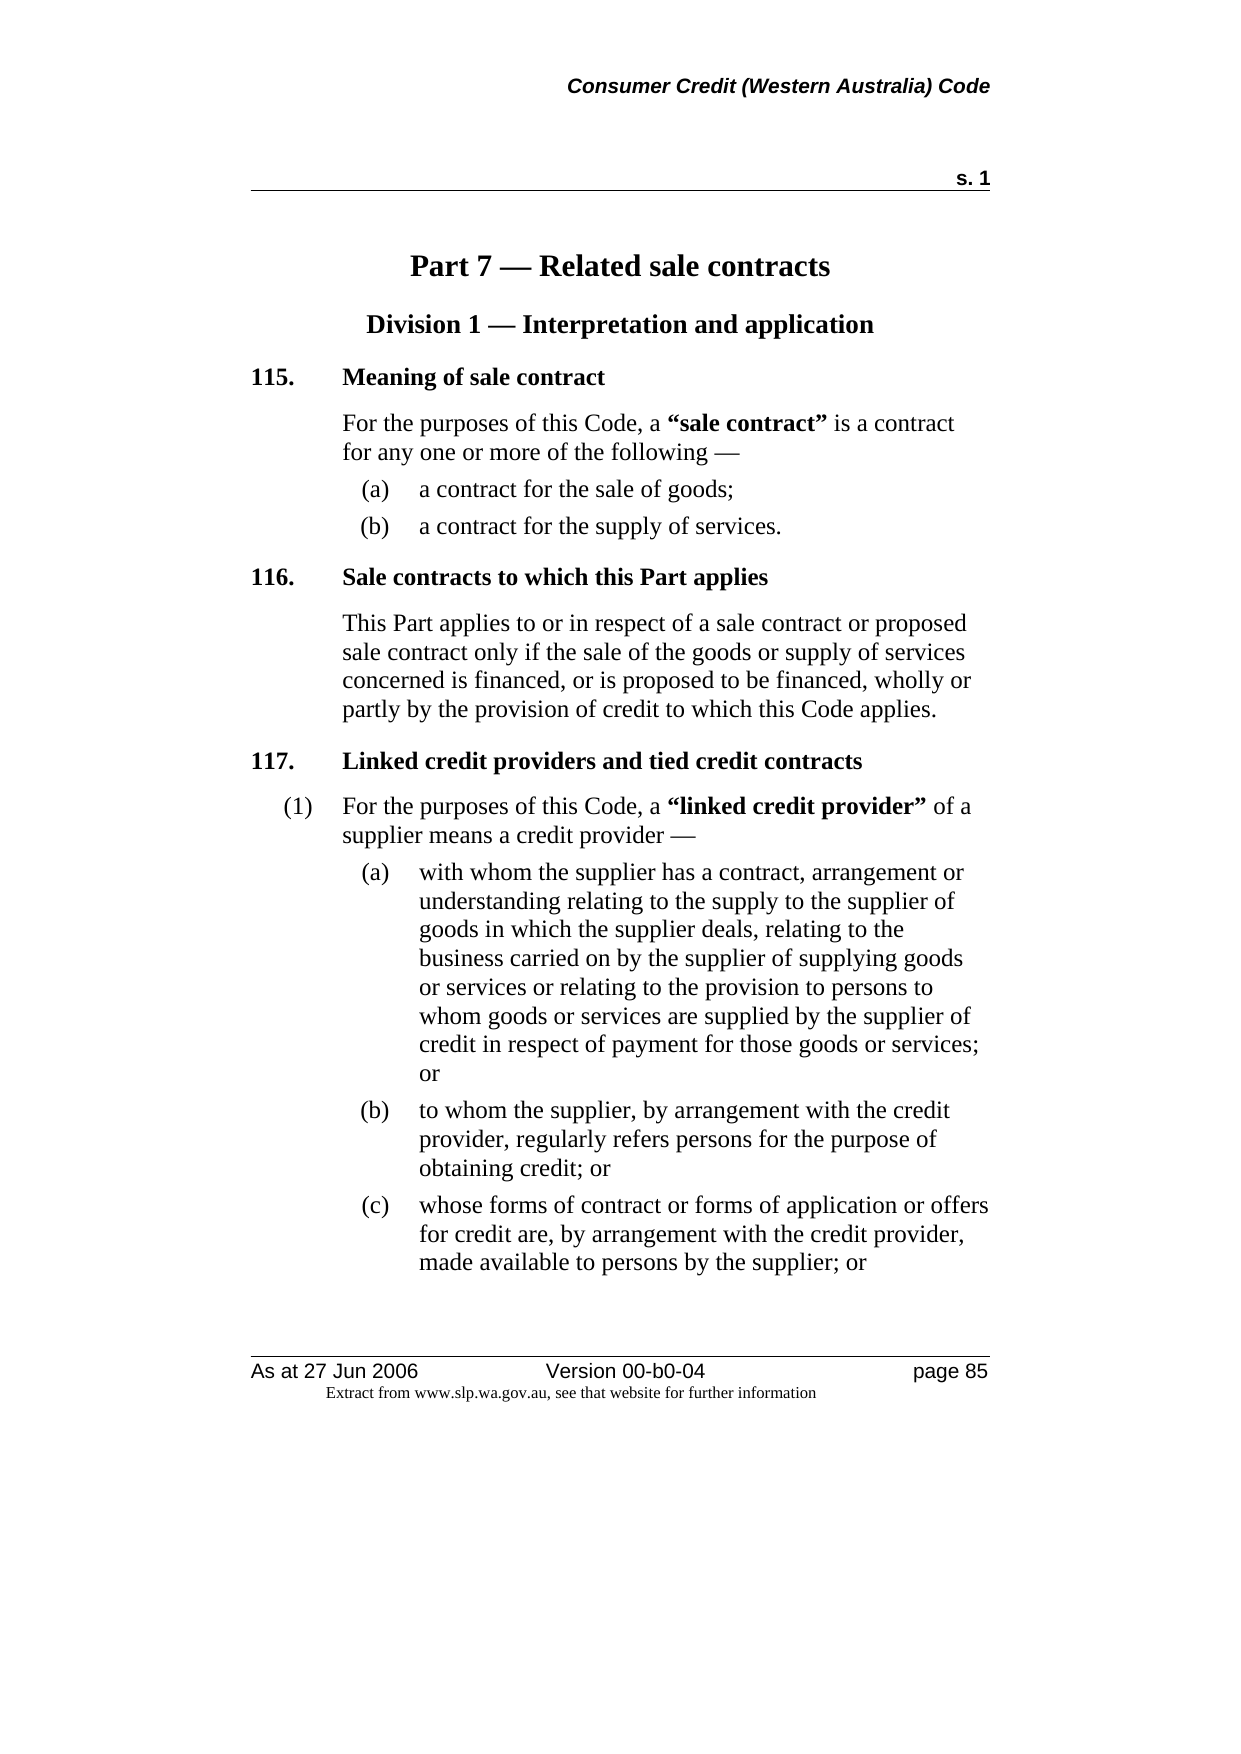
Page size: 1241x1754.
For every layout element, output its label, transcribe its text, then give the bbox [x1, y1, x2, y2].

text (c) whose forms of contract or forms of application or offers for credit are, by arrangement with the credit provider, made available to persons by the supplier; or [251, 1190, 990, 1276]
text (a) with whom the supplier has a contract, arrangement or understanding relating to the supply to the supplier of goods in which the supplier deals, relating to the business carried on by the supplier of supplying goods or services or relating to the provision to persons to whom goods or services are supplied by the supplier of credit in respect of payment for those goods or services; or [251, 857, 990, 1087]
subtitle Division 1 — Interpretation and application [251, 308, 990, 339]
text (1) For the purposes of this Code, a “linked credit provider” of a supplier means a credit provider — [251, 791, 990, 849]
text (b) a contract for the supply of services. [251, 511, 990, 539]
text (a) a contract for the sale of goods; [251, 474, 990, 502]
text This Part applies to or in respect of a sale contract or proposed sale contract only if the sale of the goods or supply of services concerned is financed, or is proposed to be financed, wholly or partly by the provision of credit to which this Code applies. [251, 608, 990, 723]
text For the purposes of this Code, a “sale contract” is a contract for any one or more of the following — [251, 408, 990, 465]
subtitle 117. Linked credit providers and tied credit contracts [251, 746, 990, 774]
text (b) to whom the supplier, by arrangement with the credit provider, regularly refers persons for the purpose of obtaining credit; or [251, 1095, 990, 1182]
subtitle 116. Sale contracts to which this Part applies [251, 562, 990, 591]
subtitle Part 7 — Related sale contracts [251, 247, 990, 283]
subtitle 115. Meaning of sale contract [251, 362, 990, 391]
